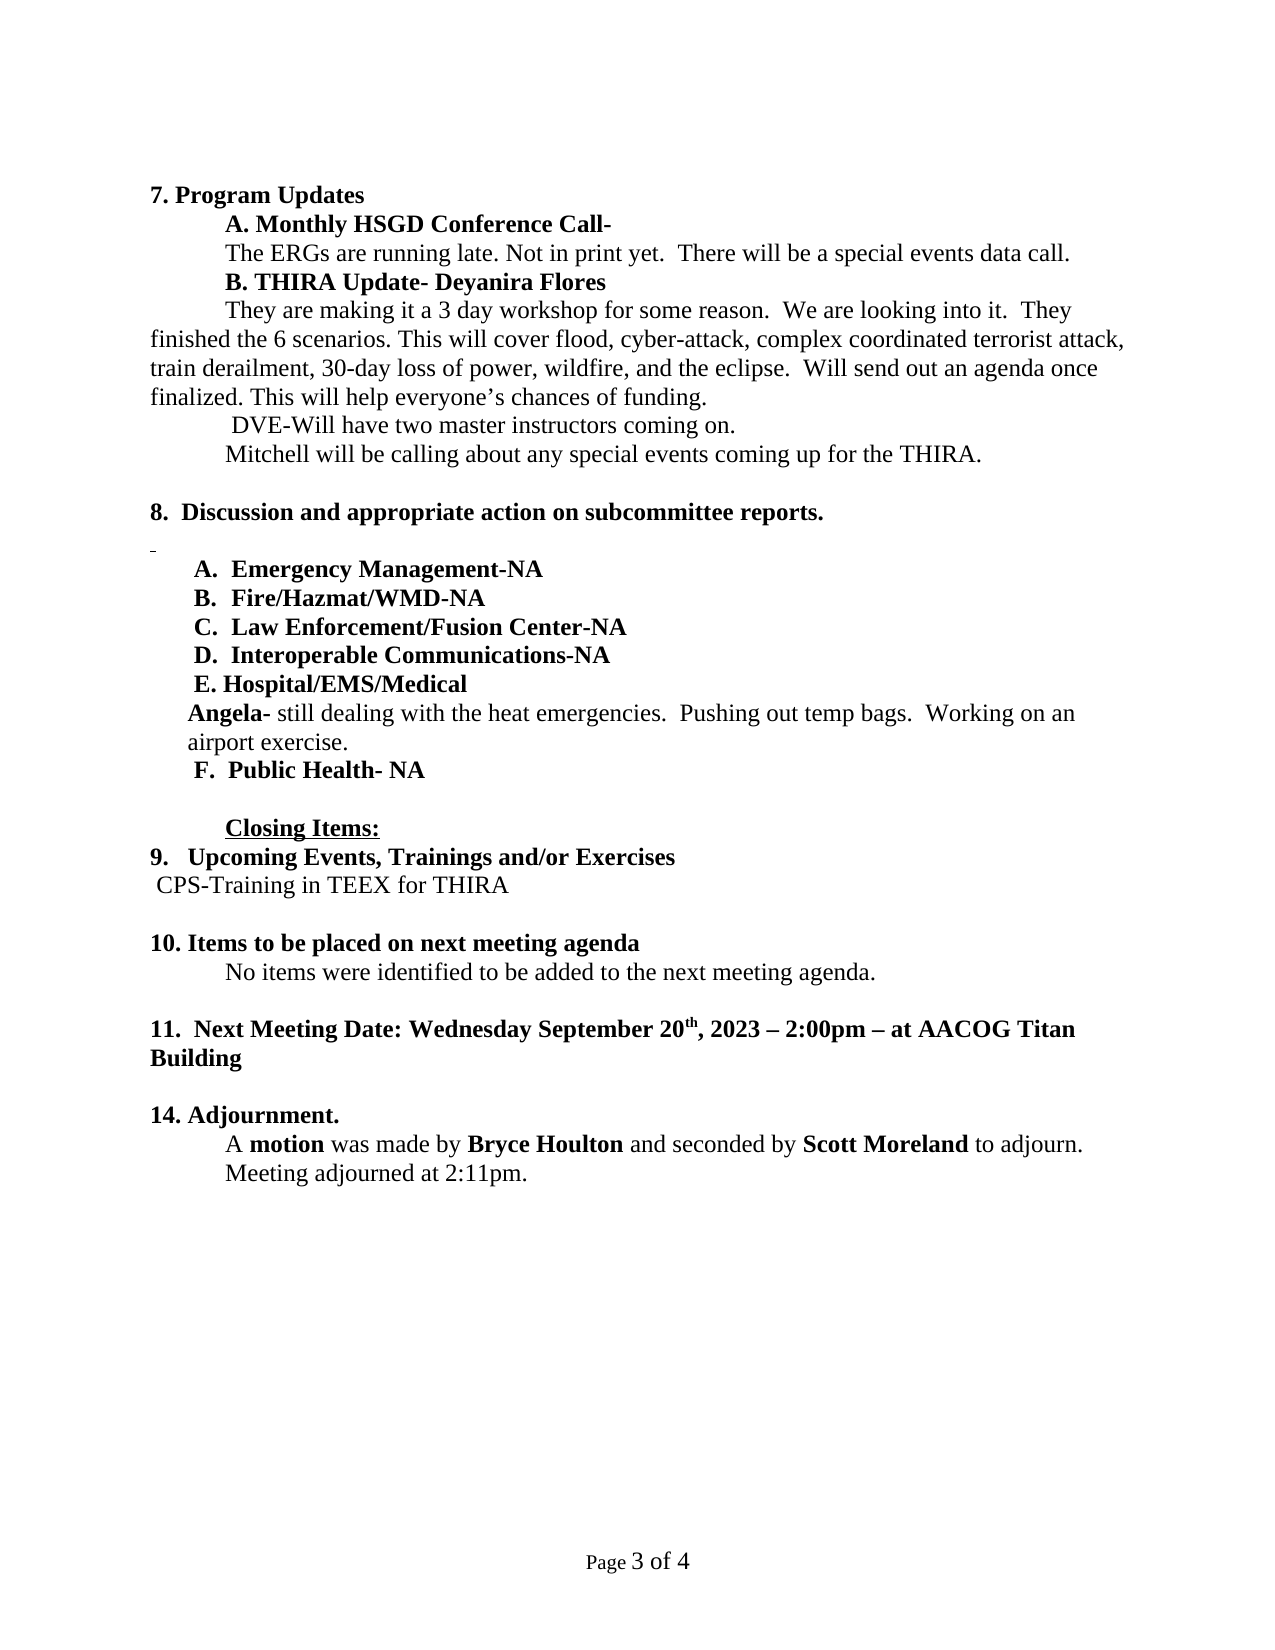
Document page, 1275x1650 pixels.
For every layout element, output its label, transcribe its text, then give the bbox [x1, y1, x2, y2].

list Fire/Hazmat/WMD-NA [194, 583, 1125, 612]
text E. Hospital/EMS/Medical [187, 669, 1125, 698]
text Mitchell will be calling about any special events coming up for the THIRA. [150, 439, 1125, 468]
list Law Enforcement/Fusion Center-NA [194, 612, 1125, 641]
text B. THIRA Update- Deyanira Flores [150, 267, 1125, 296]
text Meeting adjourned at 2:11pm. [150, 1158, 1125, 1187]
text CPS-Training in TEEX for THIRA [150, 871, 1125, 899]
text 11. Next Meeting Date: Wednesday September 20th, 2023 – 2:00pm – at AACOG Titan Building [150, 1014, 1125, 1072]
text 9. Upcoming Events, Trainings and/or Exercises [150, 842, 1125, 871]
text 14. Adjournment. [150, 1101, 1125, 1129]
text F. Public Health- NA [187, 756, 1125, 784]
text A. Monthly HSGD Conference Call- [150, 209, 1125, 238]
text DVE-Will have two master instructors coming on. [150, 411, 1125, 439]
text The ERGs are running late. Not in print yet. There will be a special events data call. [150, 238, 1125, 267]
text They are making it a 3 day workshop for some reason. We are looking into it. They finished the 6 scenarios. This will cover flood, cyber-attack, complex coordinated terrorist attack, train derailment, 30-day loss of power, wildfire, and the eclipse. Will send out an agenda once finalized. This will help everyone’s chances of funding. [150, 296, 1125, 411]
text D. Interoperable Communications-NA [187, 641, 1125, 669]
text Closing Items: [225, 813, 1125, 842]
text 8. Discussion and appropriate action on subcommittee reports. [150, 497, 1125, 526]
text 10. Items to be placed on next meeting agenda [150, 928, 1125, 957]
text A motion was made by Bryce Houlton and seconded by Scott Moreland to adjourn. [150, 1129, 1125, 1158]
text 7. Program Updates [150, 181, 1125, 209]
list Emergency Management-NA [194, 554, 1125, 583]
text Angela- still dealing with the heat emergencies. Pushing out temp bags. Working on an airport exercise. [187, 698, 1125, 756]
text No items were identified to be added to the next meeting agenda. [225, 957, 1125, 986]
